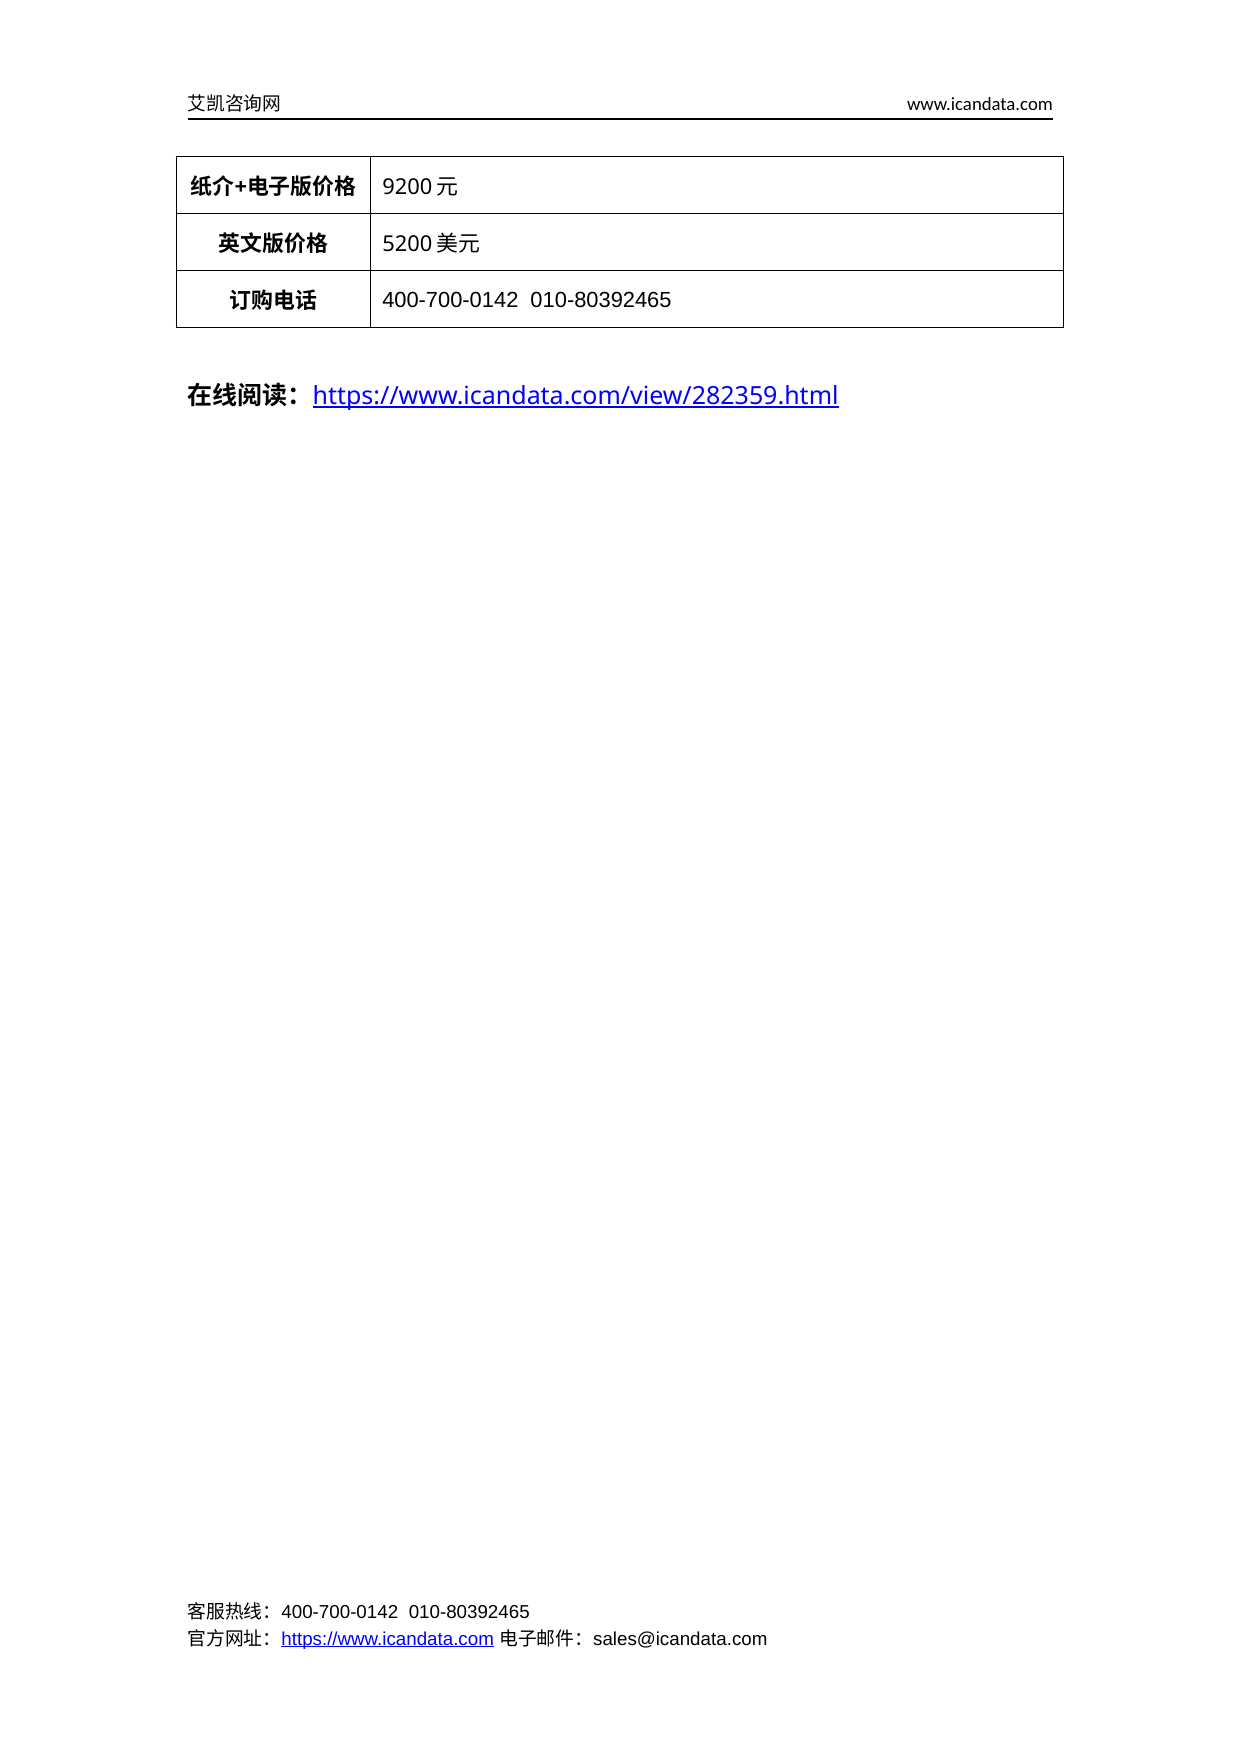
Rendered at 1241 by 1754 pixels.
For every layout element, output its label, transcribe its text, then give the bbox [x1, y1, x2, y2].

table_cell 5200美元 [371, 214, 1063, 270]
table_cell 纸介+电子版价格 [177, 157, 370, 213]
text 在线阅读：https://www.icandata.com/view/282359.html [187, 361, 1053, 426]
table_cell 订购电话 [177, 271, 370, 327]
table_cell 英文版价格 [177, 214, 370, 270]
table_cell 400-700-0142 010-80392465 [371, 271, 1063, 327]
table_cell 9200元 [371, 157, 1063, 213]
